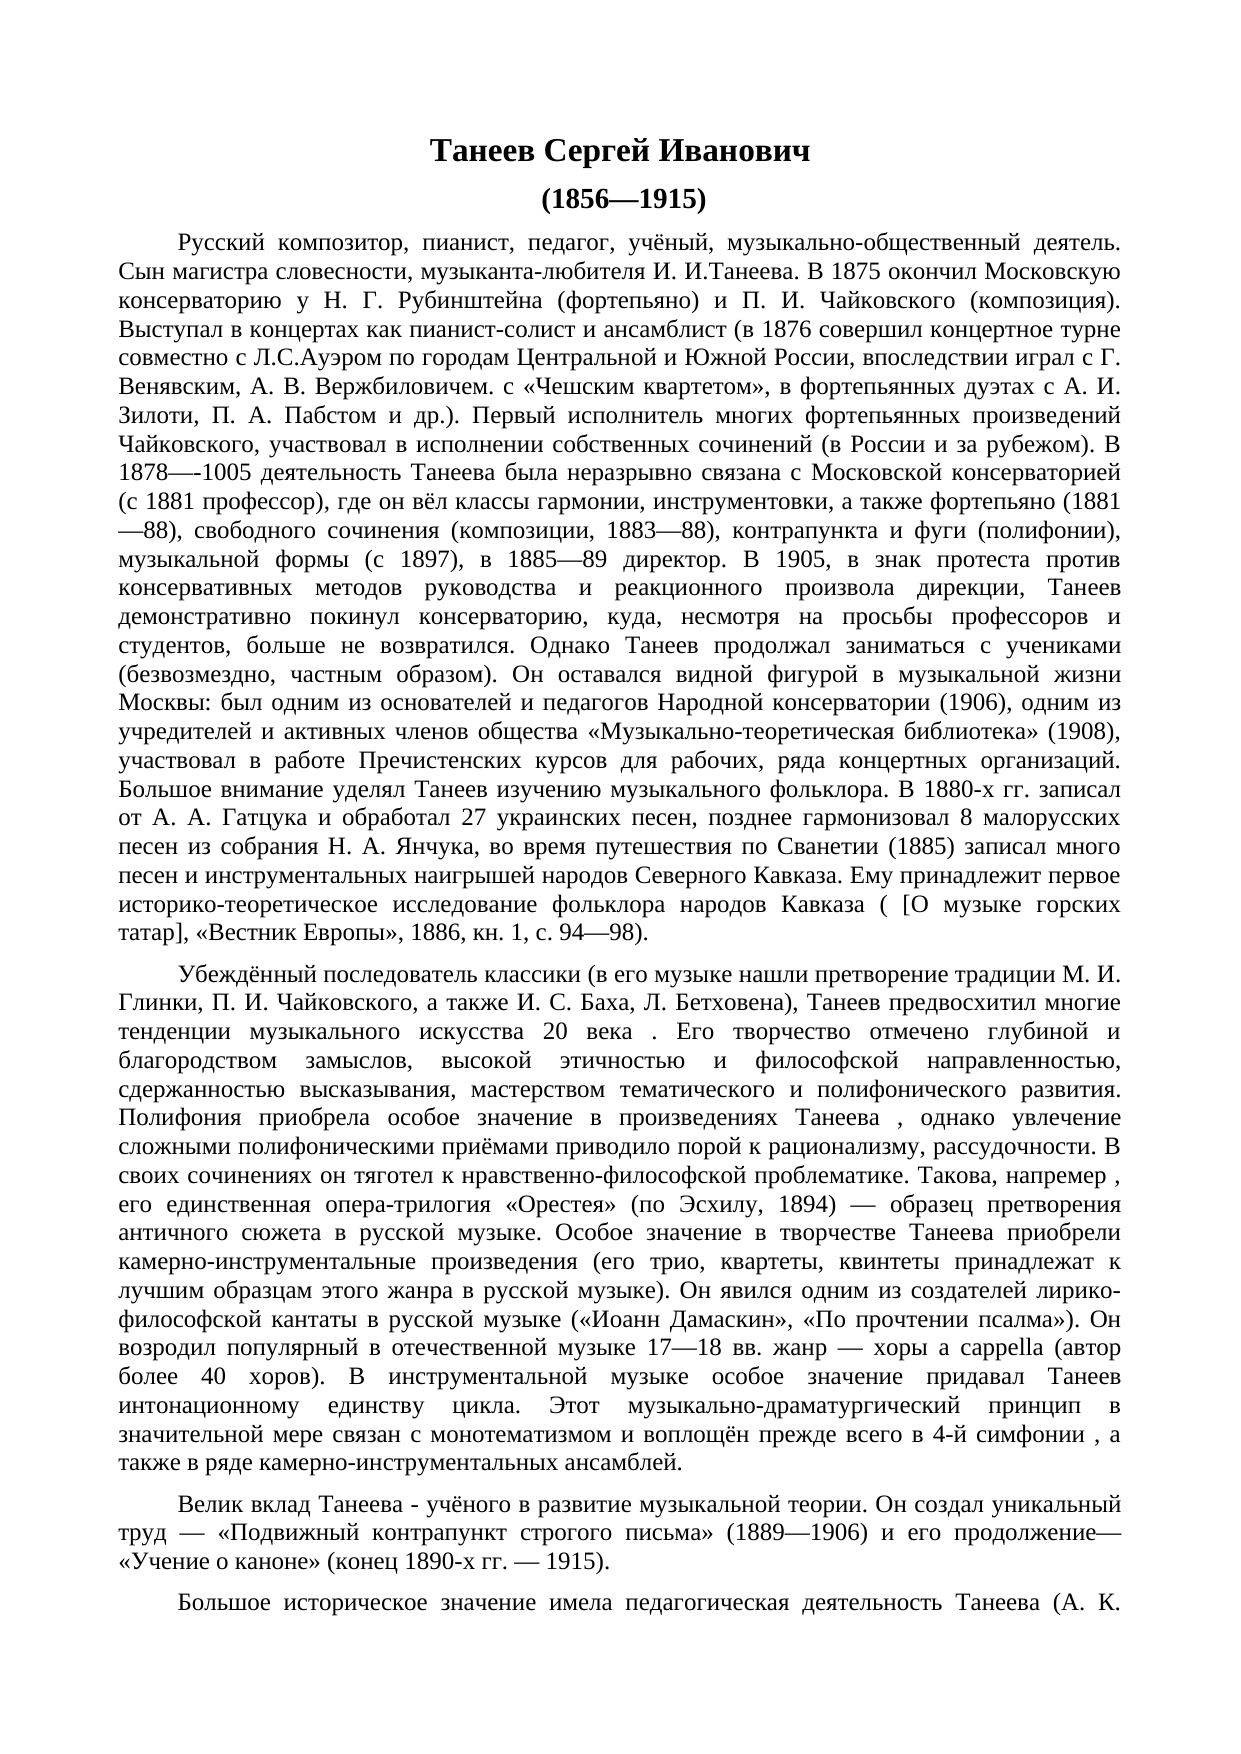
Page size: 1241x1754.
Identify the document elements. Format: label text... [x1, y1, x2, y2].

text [118, 1587, 1122, 1616]
text Велик вклад Танеева - учёного в развитие музыкальной теории. Он создал уникальный труд — «Подвижный контрапункт строгого письма» (1889—1906) и его продолжение— «Учение о каноне» (конец 1890-х гг. — 1915). [118, 1489, 1122, 1575]
text (1856—1915) [118, 181, 1122, 215]
text Убеждённый последователь классики (в его музыке нашли претворение традиции М. И. Глинки, П. И. Чайковского, а также И. С. Баха, Л. Бетховена), Танеев предвосхитил многие тенденции музыкального искусства 20 века . Его творчество отмечено глубиной и благородством замыслов, высокой этичностью и философской направленностью, сдержанностью высказывания, мастерством тематического и полифонического развития. Полифония приобрела особое значение в произведениях Танеева , однако увлечение сложными полифоническими приёмами приводило порой к рационализму, рассудочности. В своих сочинениях он тяготел к нравственно-философской проблематике. Такова, напремер , его единственная опера-трилогия «Орестея» (по Эсхилу, 1894) — образец претворения античного сюжета в русской музыке. Особое значение в творчестве Танеева приобрели камерно-инструментальные произведения (его трио, квартеты, квинтеты принадлежат к лучшим образцам этого жанра в русской музыке). Он явился одним из создателей лирико-философской кантаты в русской музыке («Иоанн Дамаскин», «По прочтении псалма»). Он возродил популярный в отечественной музыке 17—18 вв. жанр — хоры a cappella (автор более 40 хоров). В инструментальной музыке особое значение придавал Танеев интонационному единству цикла. Этот музыкально-драматургический принцип в значительной мере связан с монотематизмом и воплощён прежде всего в 4-й симфонии , а также в ряде камерно-инструментальных ансамблей. [118, 959, 1122, 1476]
text Русский композитор, пианист, педагог, учёный, музыкально-общественный деятель. Сын магистра словесности, музыканта-любителя И. И.Танеева. В 1875 окончил Московскую консерваторию у Н. Г. Рубинштейна (фортепьяно) и П. И. Чайковского (композиция). Выступал в концертах как пианист-солист и ансамблист (в 1876 совершил концертное турне совместно с Л.С.Ауэром по городам Центральной и Южной России, впоследствии играл с Г. Венявским, А. В. Вержбиловичем. с «Чешским квартетом», в фортепьянных дуэтах с А. И. Зилоти, П. А. Пабстом и др.). Первый исполнитель многих фортепьянных произведений Чайковского, участвовал в исполнении собственных сочинений (в России и за рубежом). В 1878—-1005 деятельность Танеева была неразрывно связана с Московской консерваторией (с 1881 профессор), где он вёл классы гармонии, инструментовки, а также фортепьяно (1881—88), свободного сочинения (композиции, 1883—88), контрапункта и фуги (полифонии), музыкальной формы (с 1897), в 1885—89 директор. В 1905, в знак протеста против консервативных методов руководства и реакционного произвола дирекции, Танеев демонстративно покинул консерваторию, куда, несмотря на просьбы профессоров и студентов, больше не возвратился. Однако Танеев продолжал заниматься с учениками (безвозмездно, частным образом). Он оставался видной фигурой в музыкальной жизни Москвы: был одним из основателей и педагогов Народной консерватории (1906), одним из учредителей и активных членов общества «Музыкально-теоретическая библиотека» (1908), участвовал в работе Пречистенских курсов для рабочих, ряда концертных организаций. Большое внимание уделял Танеев изучению музыкального фольклора. В 1880-х гг. записал от А. А. Гатцука и обработал 27 украинских песен, позднее гармонизовал 8 малорусских песен из собрания Н. А. Янчука, во время путешествия по Сванетии (1885) записал много песен и инструментальных наигрышей народов Северного Кавказа. Ему принадлежит первое историко-теоретическое исследование фольклора народов Кавказа ( [О музыке горских татар], «Вестник Европы», 1886, кн. 1, с. 94—98). [118, 227, 1122, 946]
text Танеев Сергей Иванович [118, 131, 1122, 169]
